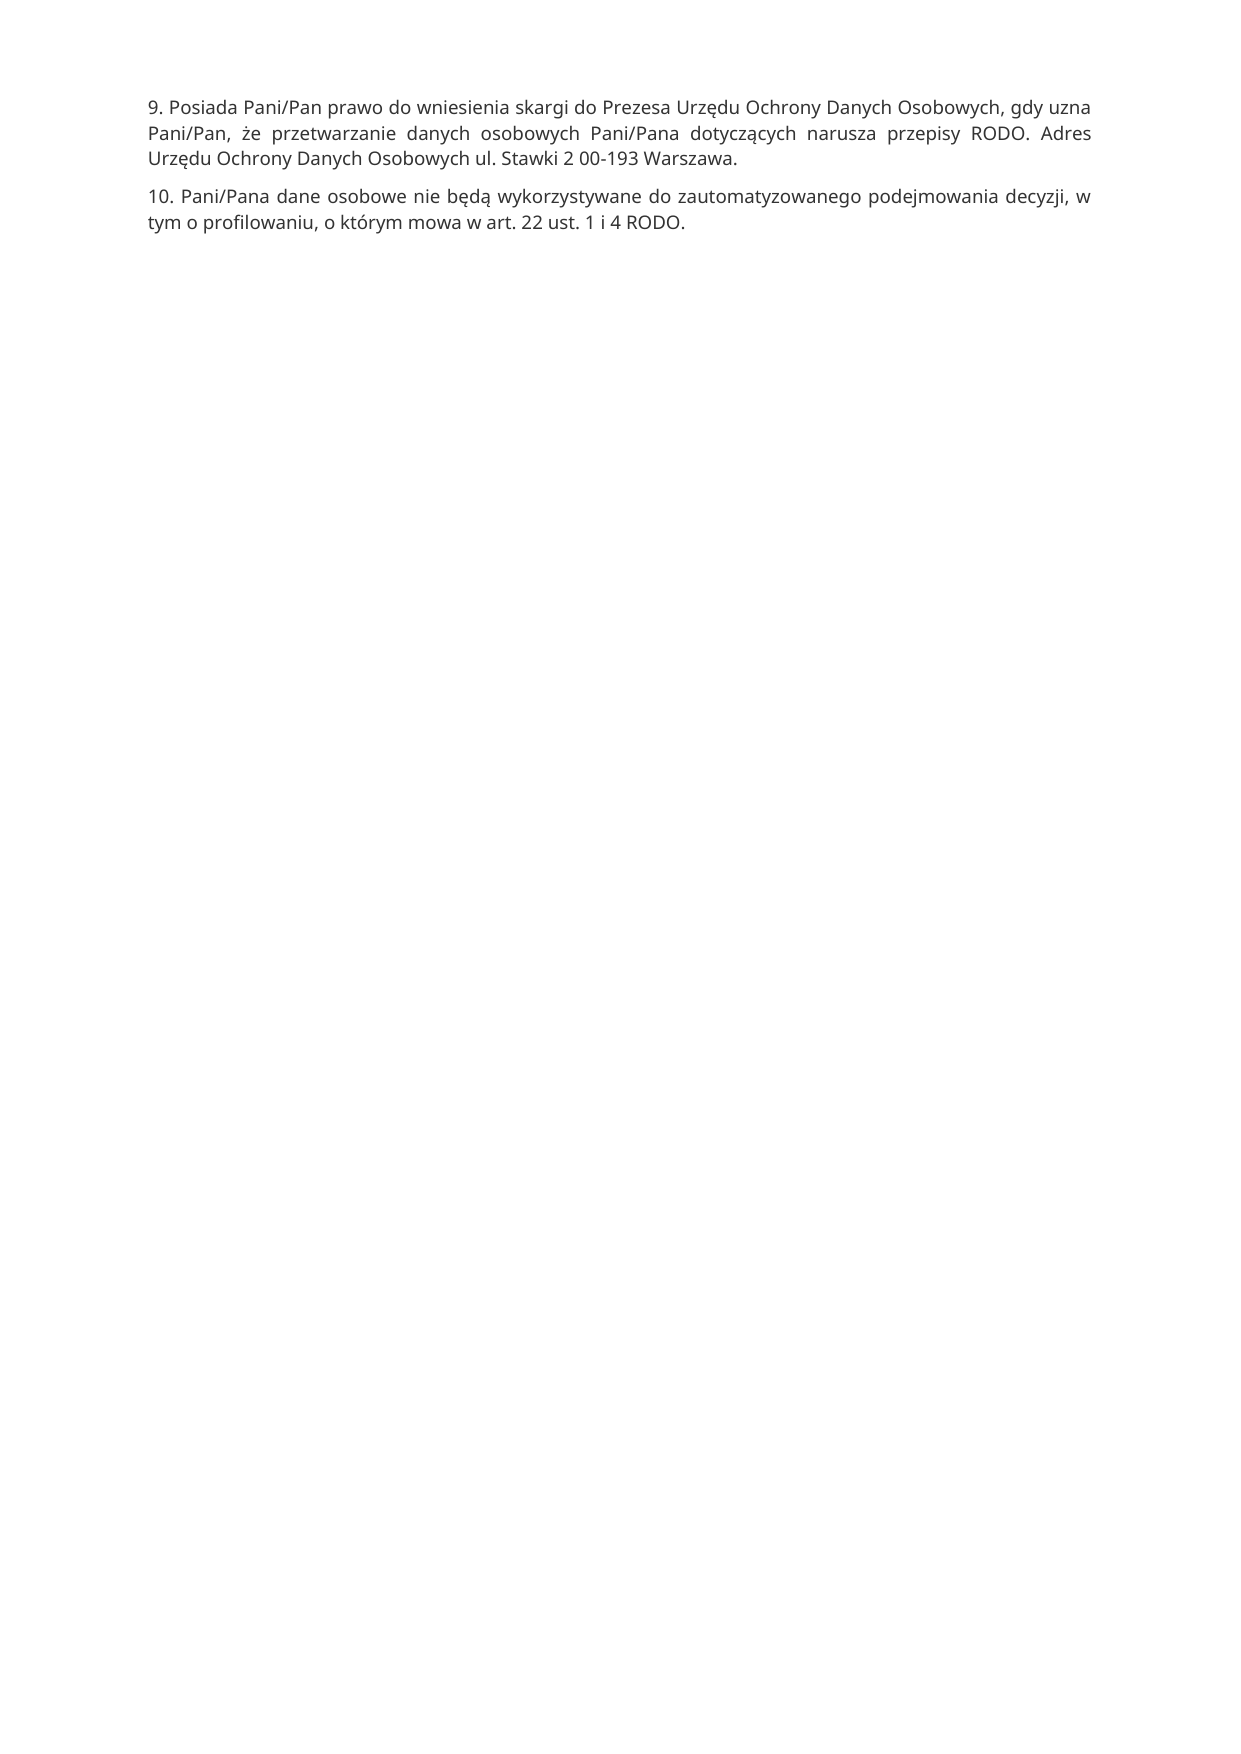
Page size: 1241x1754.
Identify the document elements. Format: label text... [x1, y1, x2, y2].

text 9. Posiada Pani/Pan prawo do wniesienia skargi do Prezesa Urzędu Ochrony Danych Osobowych, gdy uzna Pani/Pan, że przetwarzanie danych osobowych Pani/Pana dotyczących narusza przepisy RODO. Adres Urzędu Ochrony Danych Osobowych ul. Stawki 2 00-193 Warszawa. [148, 94, 1092, 171]
text 10. Pani/Pana dane osobowe nie będą wykorzystywane do zautomatyzowanego podejmowania decyzji, w tym o profilowaniu, o którym mowa w art. 22 ust. 1 i 4 RODO. [148, 183, 1092, 234]
